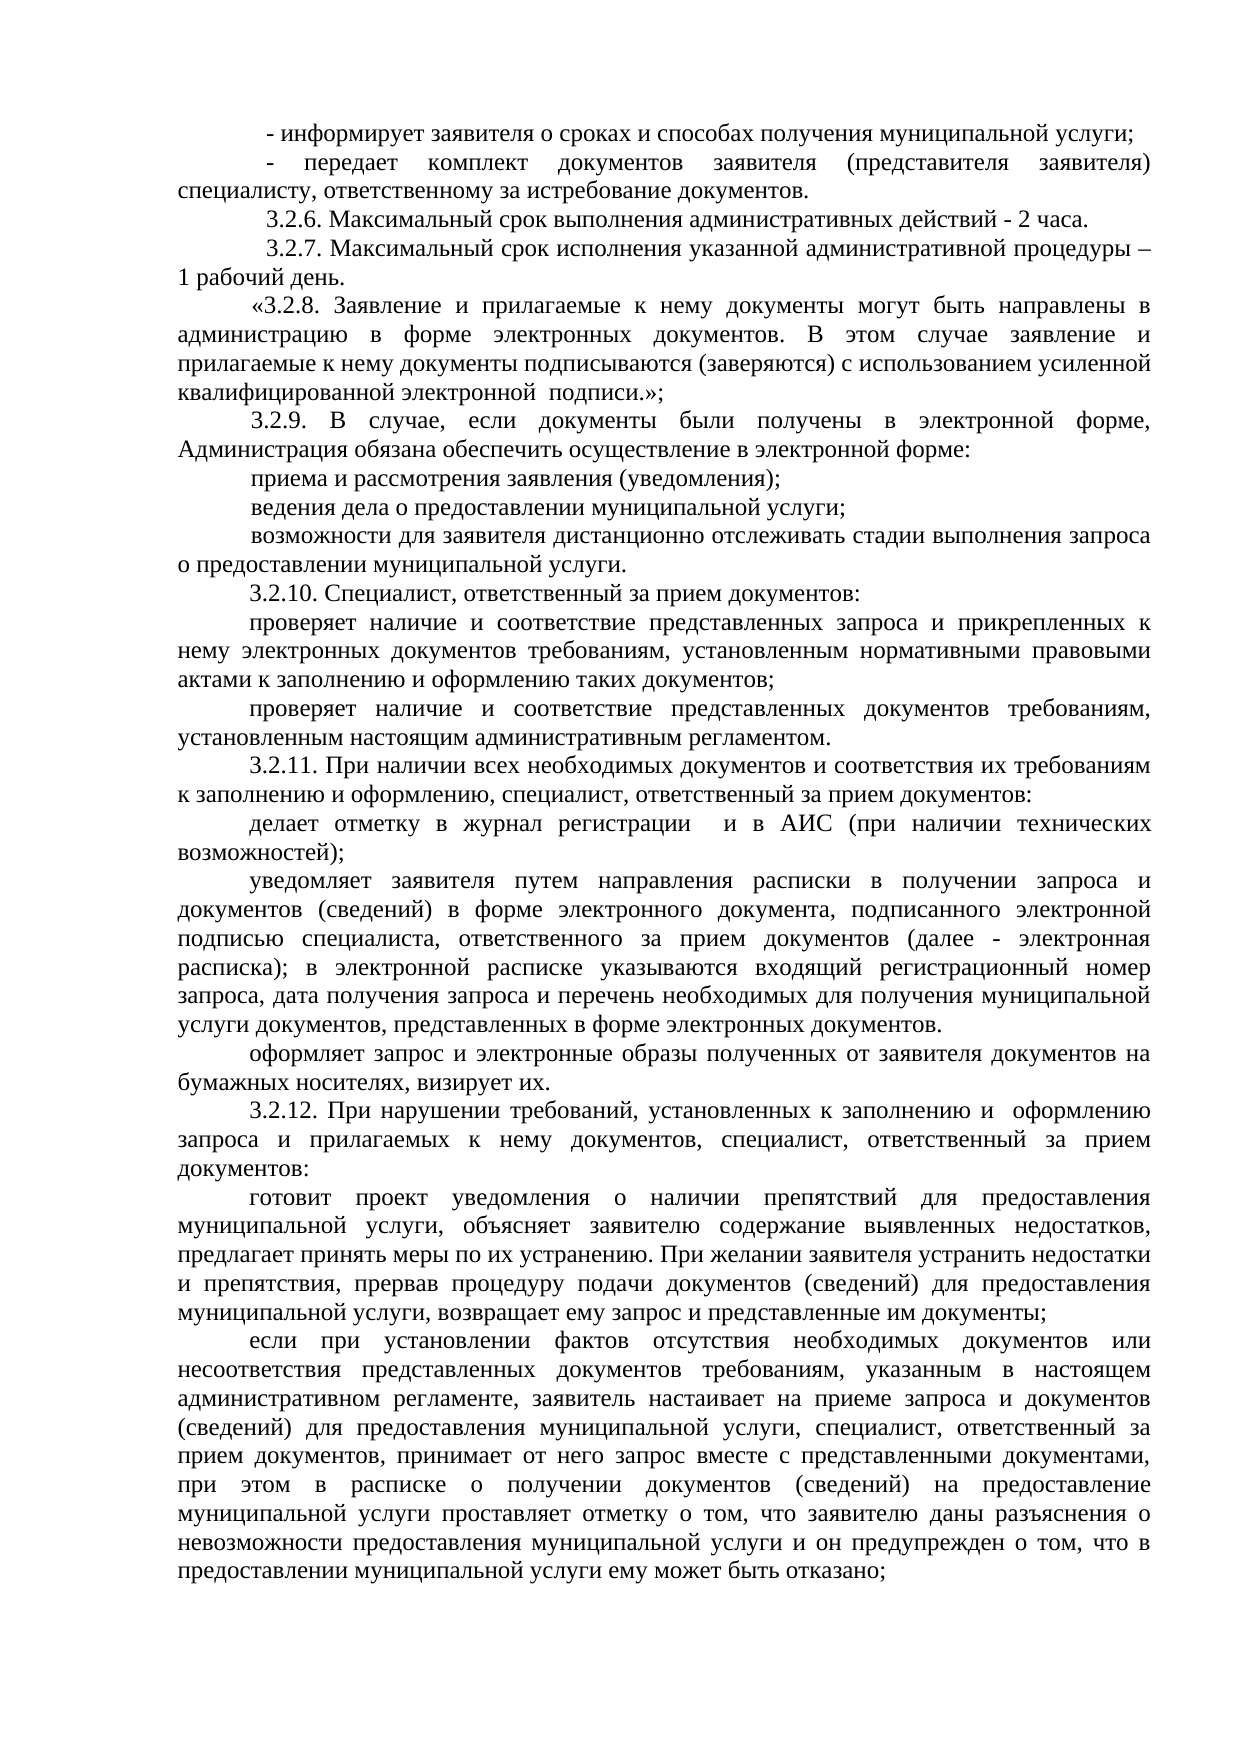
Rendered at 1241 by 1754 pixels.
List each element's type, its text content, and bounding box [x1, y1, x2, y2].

text - информирует заявителя о сроках и способах получения муниципальной услуги; [177, 118, 1152, 147]
text ведения дела о предоставлении муниципальной услуги; [177, 492, 1152, 521]
text уведомляет заявителя путем направления расписки в получении запроса и документов (сведений) в форме электронного документа, подписанного электронной подписью специалиста, ответственного за прием документов (далее - электронная расписка); в электронной расписке указываются входящий регистрационный номер запроса, дата получения запроса и перечень необходимых для получения муниципальной услуги документов, представленных в форме электронных документов. [177, 866, 1152, 1038]
text возможности для заявителя дистанционно отслеживать стадии выполнения запроса о предоставлении муниципальной услуги. [177, 521, 1152, 578]
text 3.2.11. При наличии всех необходимых документов и соответствия их требованиям к заполнению и оформлению, специалист, ответственный за прием документов: [177, 751, 1152, 808]
text 3.2.7. Максимальный срок исполнения указанной административной процедуры – 1 рабочий день. [177, 233, 1152, 291]
text готовит проект уведомления о наличии препятствий для предоставления муниципальной услуги, объясняет заявителю содержание выявленных недостатков, предлагает принять меры по их устранению. При желании заявителя устранить недостатки и препятствия, прервав процедуру подачи документов (сведений) для предоставления муниципальной услуги, возвращает ему запрос и представленные им документы; [177, 1182, 1152, 1326]
text 3.2.9. В случае, если документы были получены в электронной форме, Администрация обязана обеспечить осуществление в электронной форме: [177, 406, 1152, 463]
text делает отметку в журнал регистрации и в АИС (при наличии технических возможностей); [177, 808, 1152, 866]
text проверяет наличие и соответствие представленных запроса и прикрепленных к нему электронных документов требованиям, установленным нормативными правовыми актами к заполнению и оформлению таких документов; [177, 607, 1152, 693]
text 3.2.6. Максимальный срок выполнения административных действий - 2 часа. [177, 204, 1152, 233]
text если при установлении фактов отсутствия необходимых документов или несоответствия представленных документов требованиям, указанным в настоящем административном регламенте, заявитель настаивает на приеме запроса и документов (сведений) для предоставления муниципальной услуги, специалист, ответственный за прием документов, принимает от него запрос вместе с представленными документами, при этом в расписке о получении документов (сведений) на предоставление муниципальной услуги проставляет отметку о том, что заявителю даны разъяснения о невозможности предоставления муниципальной услуги и он предупрежден о том, что в предоставлении муниципальной услуги ему может быть отказано; [177, 1326, 1152, 1584]
text проверяет наличие и соответствие представленных документов требованиям, установленным настоящим административным регламентом. [177, 693, 1152, 751]
text 3.2.10. Специалист, ответственный за прием документов: [177, 578, 1152, 607]
text приема и рассмотрения заявления (уведомления); [177, 463, 1152, 492]
text - передает комплект документов заявителя (представителя заявителя) специалисту, ответственному за истребование документов. [177, 147, 1152, 204]
text 3.2.12. При нарушении требований, установленных к заполнению и оформлению запроса и прилагаемых к нему документов, специалист, ответственный за прием документов: [177, 1096, 1152, 1182]
text оформляет запрос и электронные образы полученных от заявителя документов на бумажных носителях, визирует их. [177, 1038, 1152, 1096]
text «3.2.8. Заявление и прилагаемые к нему документы могут быть направлены в администрацию в форме электронных документов. В этом случае заявление и прилагаемые к нему документы подписываются (заверяются) с использованием усиленной квалифицированной электронной подписи.»; [177, 291, 1152, 406]
